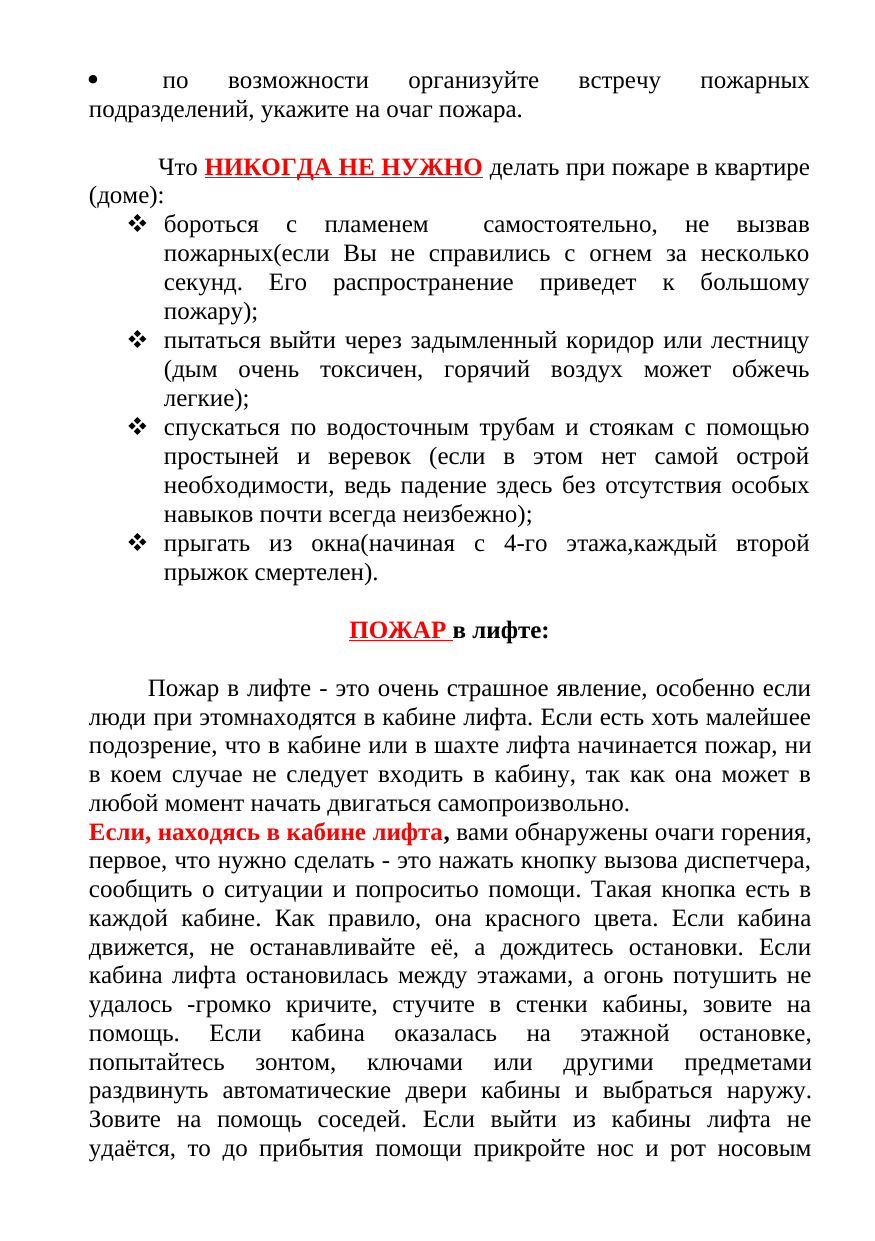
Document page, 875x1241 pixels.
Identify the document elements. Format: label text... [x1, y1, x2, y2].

list бороться с пламенем самостоятельно, не вызвав пожарных(если Вы не справились с огнем за несколько секунд. Его распространение приведет к большому пожару); [126, 210, 810, 326]
list пытаться выйти через задымленный коридор или лестницу (дым очень токсичен, горячий воздух может обжечь легкие); [126, 326, 810, 412]
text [89, 817, 812, 1162]
text ПОЖАР в лифте: [89, 615, 810, 644]
text Пожар в лифте - это очень страшное явление, особенно если люди при этомнаходятся в кабине лифта. Если есть хоть малейшее подозрение, что в кабине или в шахте лифта начинается пожар, ни в коем случае не следует входить в кабину, так как она может в любой момент начать двигаться самопроизвольно. [89, 673, 812, 817]
list по возможности организуйте встречу пожарных подразделений, укажите на очаг пожара. [89, 65, 810, 123]
text Что НИКОГДА НЕ НУЖНО делать при пожаре в квартире (доме): [89, 152, 810, 210]
list прыгать из окна(начиная с 4-го этажа,каждый второй прыжок смертелен). [126, 528, 810, 586]
list спускаться по водосточным трубам и стоякам с помощью простыней и веревок (если в этом нет самой острой необходимости, ведь падение здесь без отсутствия особых навыков почти всегда неизбежно); [126, 412, 810, 528]
